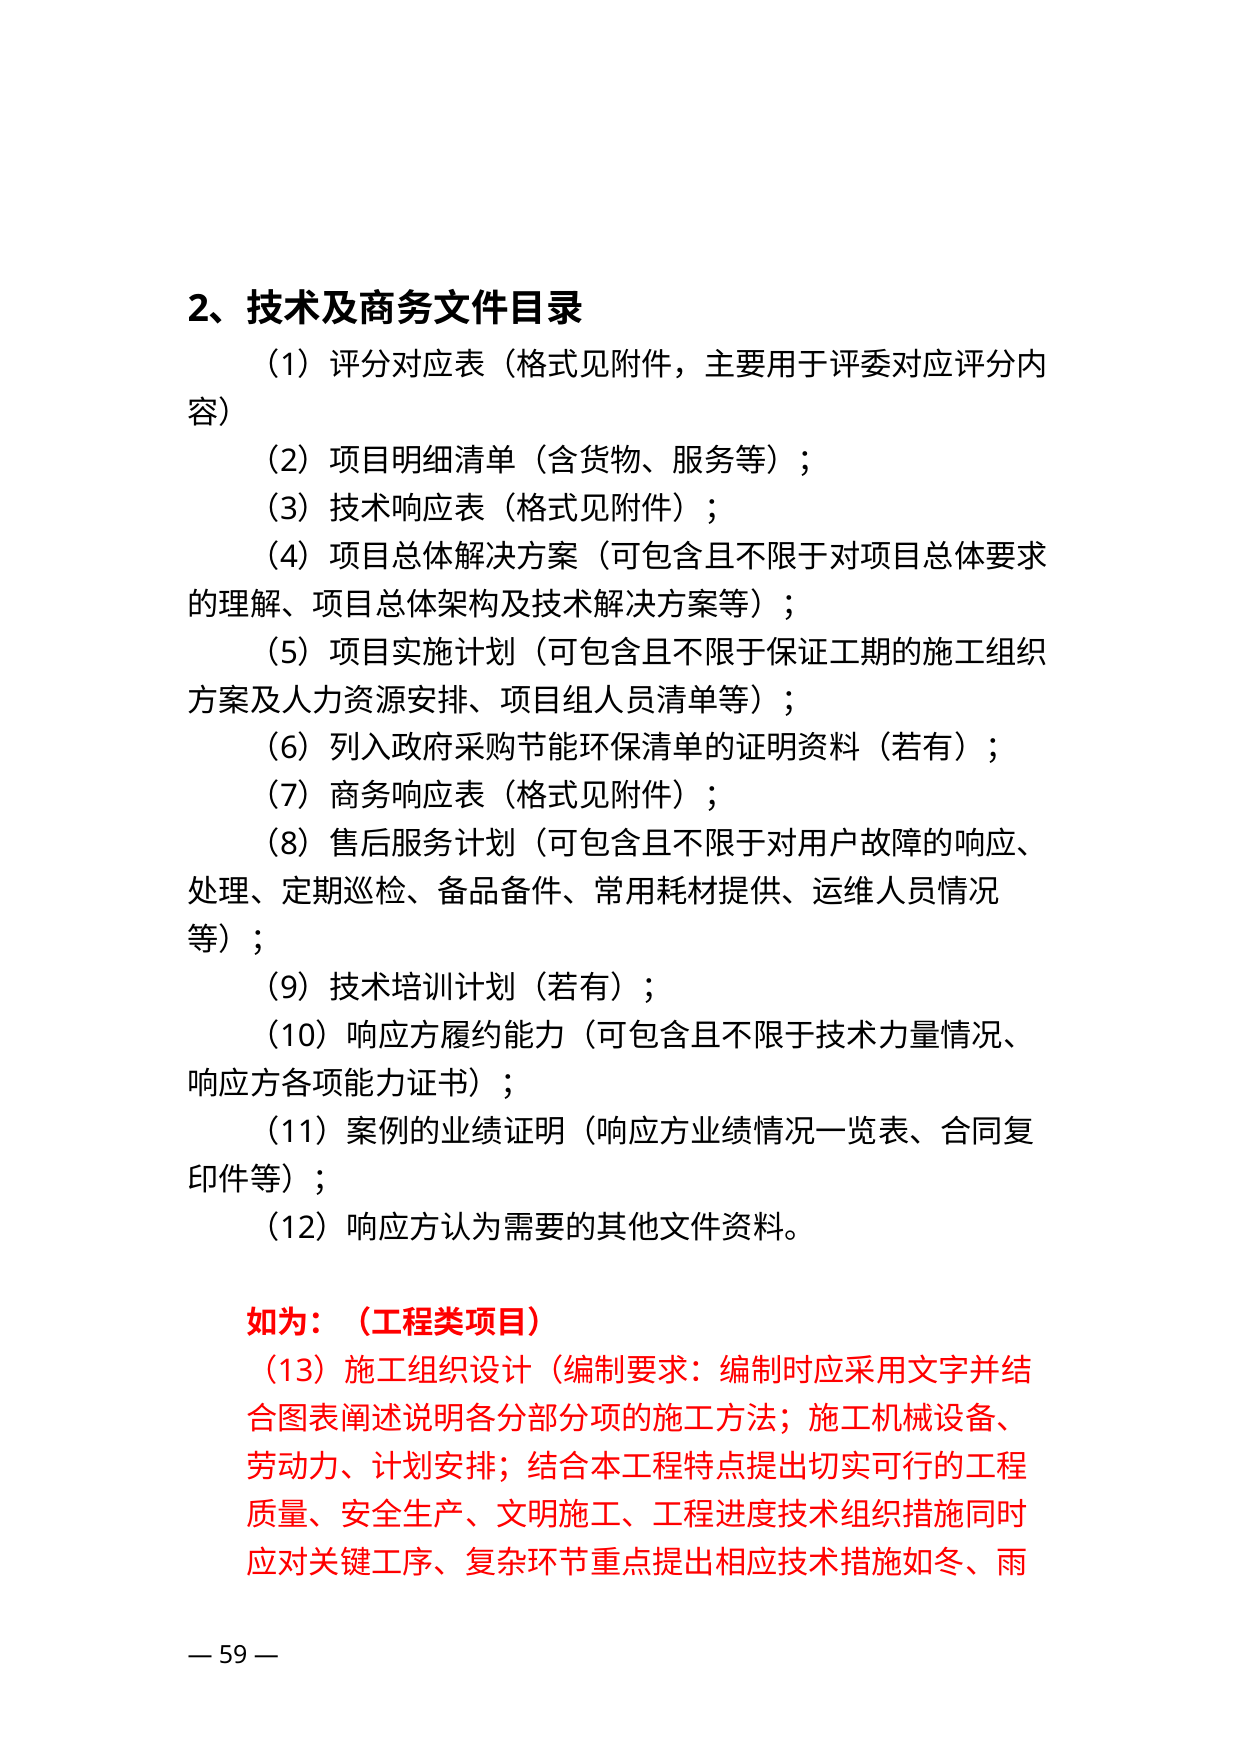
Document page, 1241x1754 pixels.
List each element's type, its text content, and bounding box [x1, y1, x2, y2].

text （11）案例的业绩证明（响应方业绩情况一览表、合同复印件等）； [187, 1104, 1053, 1200]
text 如为：（工程类项目） [246, 1296, 1053, 1343]
text （7）商务响应表（格式见附件）； [187, 768, 1053, 816]
text （2）项目明细清单（含货物、服务等）； [187, 433, 1053, 481]
text （5）项目实施计划（可包含且不限于保证工期的施工组织方案及人力资源安排、项目组人员清单等）； [187, 625, 1053, 721]
text （9）技术培训计划（若有）； [187, 960, 1053, 1008]
text （1）评分对应表（格式见附件，主要用于评委对应评分内容） [187, 337, 1053, 433]
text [246, 1343, 1053, 1583]
text （10）响应方履约能力（可包含且不限于技术力量情况、响应方各项能力证书）； [187, 1008, 1053, 1104]
text （8）售后服务计划（可包含且不限于对用户故障的响应、处理、定期巡检、备品备件、常用耗材提供、运维人员情况等）； [187, 816, 1053, 960]
text （4）项目总体解决方案（可包含且不限于对项目总体要求的理解、项目总体架构及技术解决方案等）； [187, 529, 1053, 625]
text （3）技术响应表（格式见附件）； [187, 481, 1053, 529]
text （12）响应方认为需要的其他文件资料。 [187, 1200, 1053, 1248]
text 2、技术及商务文件目录 [187, 277, 1053, 332]
text （6）列入政府采购节能环保清单的证明资料（若有）； [187, 721, 1053, 768]
